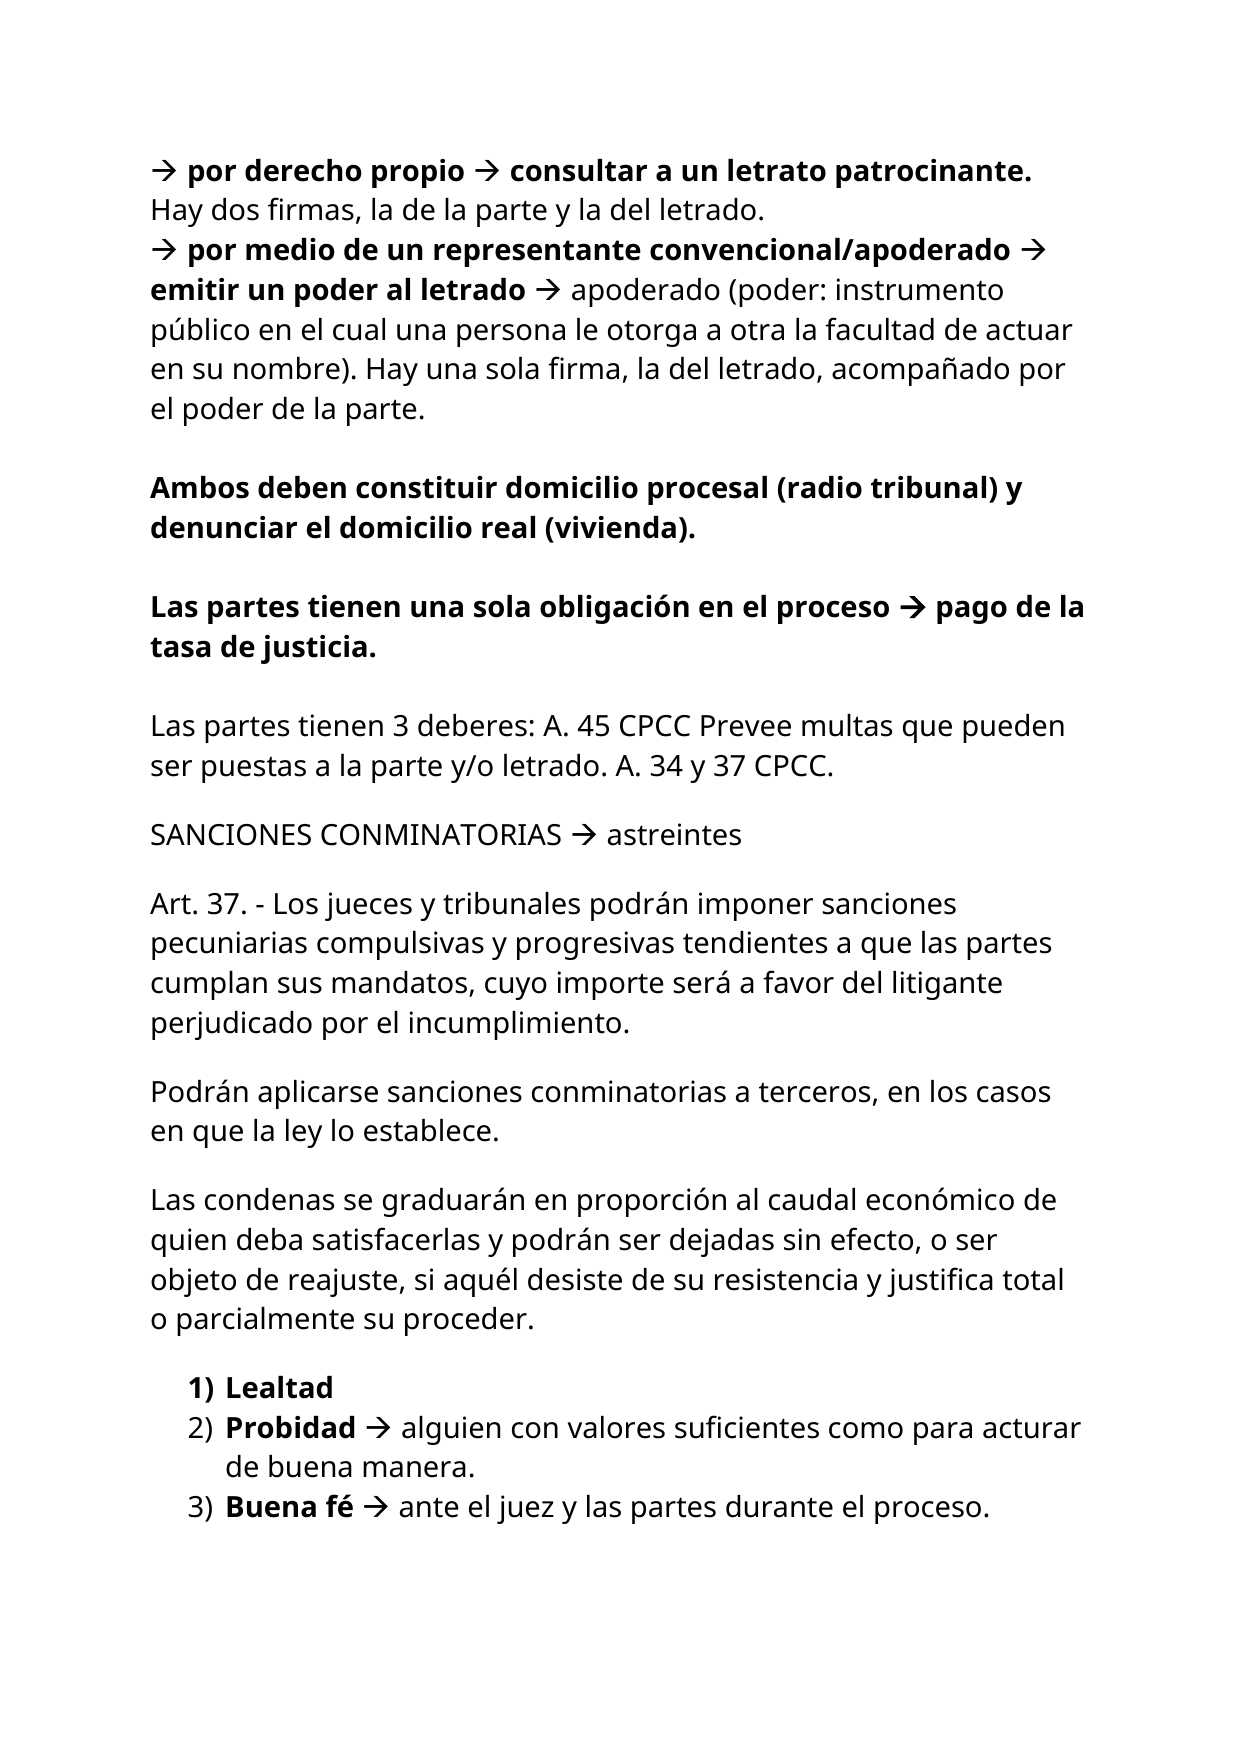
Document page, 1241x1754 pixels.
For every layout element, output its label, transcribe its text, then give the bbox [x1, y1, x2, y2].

text Podrán aplicarse sanciones conminatorias a terceros, en los casos en que la ley lo establece. [150, 1071, 1090, 1150]
text Las partes tienen 3 deberes: A. 45 CPCC Prevee multas que pueden ser puestas a la parte y/o letrado. A. 34 y 37 CPCC. [150, 706, 1090, 785]
text Las partes tienen una sola obligación en el proceso pago de la tasa de justicia. [150, 587, 1090, 666]
text por derecho propio consultar a un letrato patrocinante. Hay dos firmas, la de la parte y la del letrado. [150, 150, 1090, 229]
list Buena fé ante el juez y las partes durante el proceso. [187, 1486, 1090, 1526]
text SANCIONES CONMINATORIAS astreintes [150, 814, 1090, 854]
text Las condenas se graduarán en proporción al caudal económico de quien deba satisfacerlas y podrán ser dejadas sin efecto, o ser objeto de reajuste, si aquél desiste de su resistencia y justifica total o parcialmente su proceder. [150, 1179, 1090, 1338]
list Probidad alguien con valores suficientes como para acturar de buena manera. [187, 1407, 1090, 1486]
text por medio de un representante convencional/apoderado emitir un poder al letrado apoderado (poder: instrumento público en el cual una persona le otorga a otra la facultad de actuar en su nombre). Hay una sola firma, la del letrado, acompañado por el poder de la parte. [150, 229, 1090, 428]
text Art. 37. - Los jueces y tribunales podrán imponer sanciones pecuniarias compulsivas y progresivas tendientes a que las partes cumplan sus mandatos, cuyo importe será a favor del litigante perjudicado por el incumplimiento. [150, 883, 1090, 1042]
text Ambos deben constituir domicilio procesal (radio tribunal) y denunciar el domicilio real (vivienda). [150, 467, 1090, 547]
list Lealtad [187, 1367, 1090, 1407]
